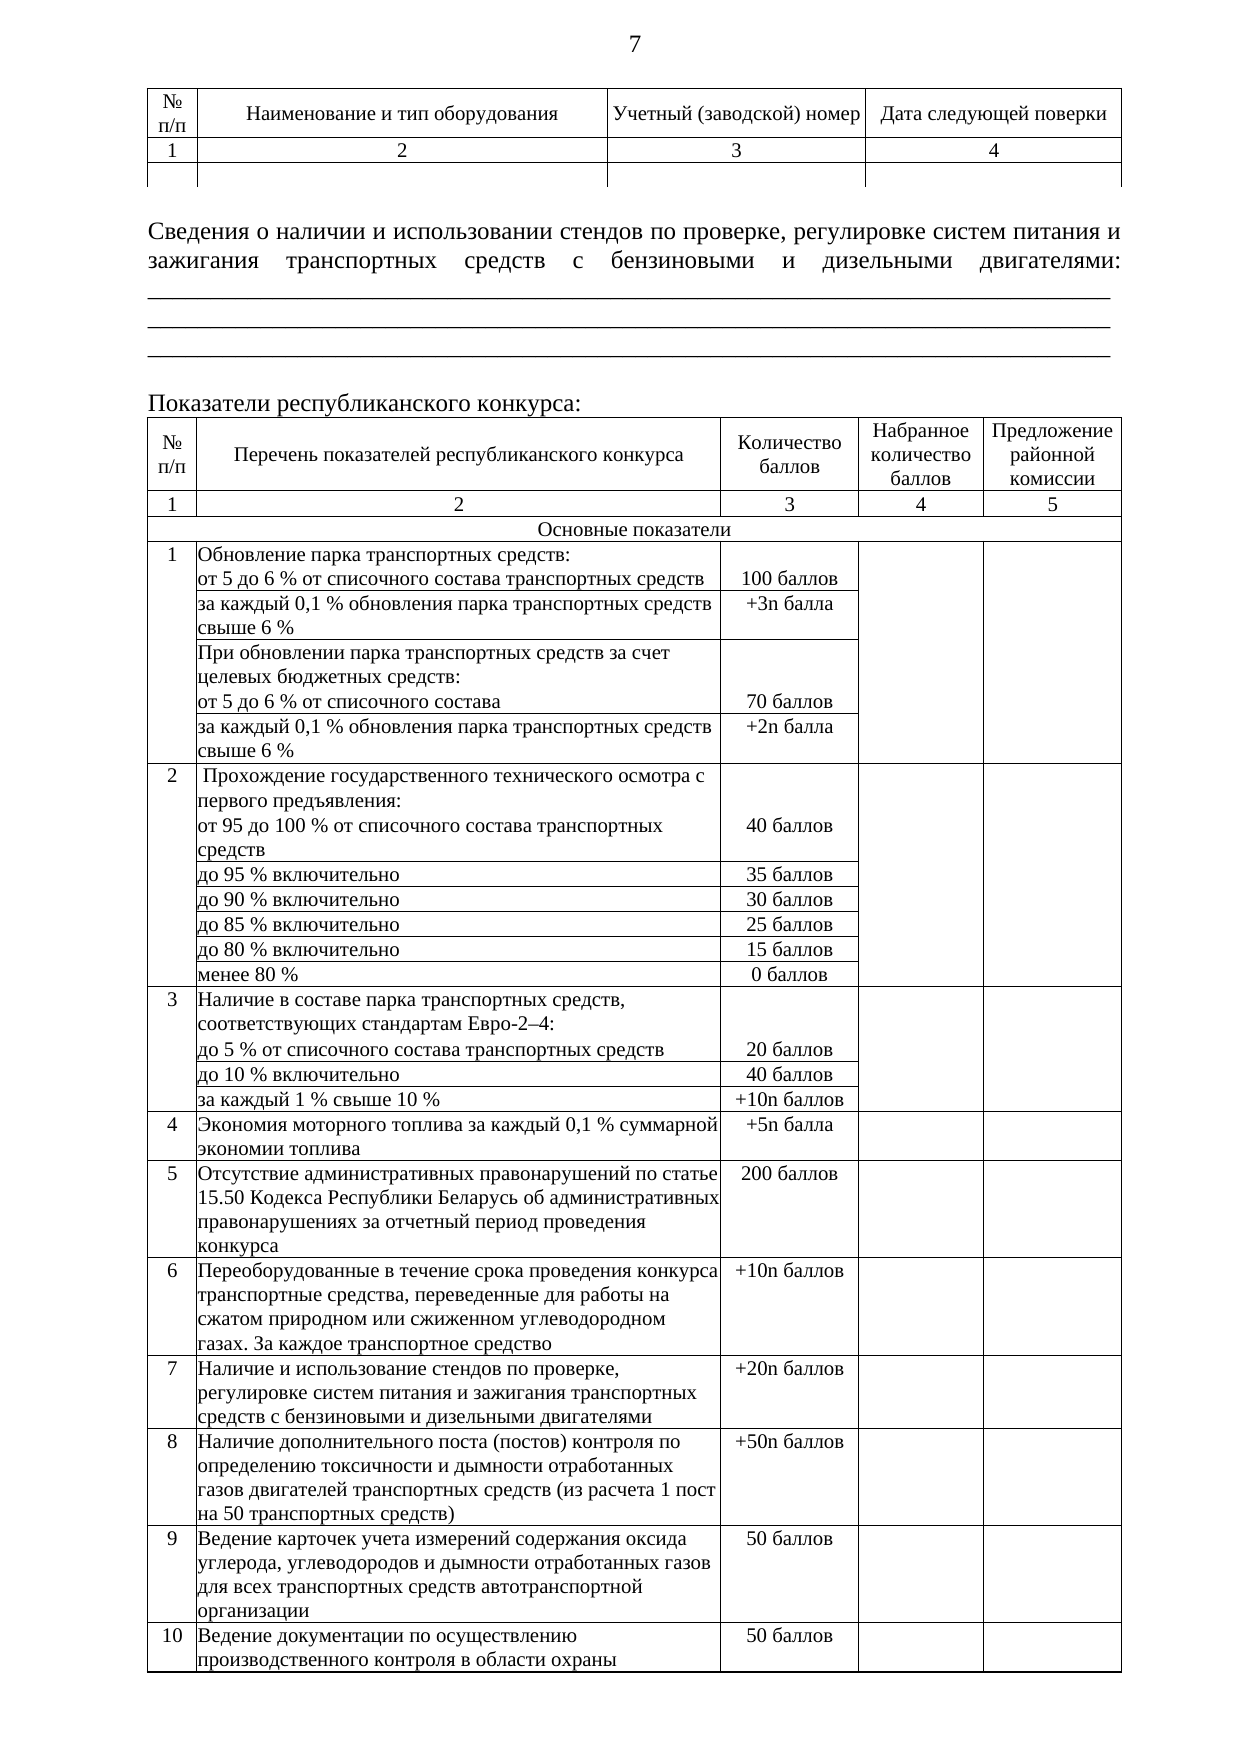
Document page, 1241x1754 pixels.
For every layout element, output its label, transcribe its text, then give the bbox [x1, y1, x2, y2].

table_cell 9 [148, 1526, 196, 1622]
table_cell [721, 987, 858, 1035]
table_cell за каждый 0,1 % обновления парка транспортных средств свыше 6 % [197, 714, 720, 762]
table_cell +2n балла [721, 714, 858, 762]
table_cell за каждый 0,1 % обновления парка транспортных средств свыше 6 % [197, 591, 720, 639]
table_cell 40 баллов [721, 1062, 858, 1086]
table_cell [721, 764, 858, 812]
table_cell 4 [148, 1112, 196, 1160]
table_cell [984, 1623, 1121, 1671]
table_cell до 90 % включительно [197, 887, 720, 911]
table_cell 3 [148, 987, 196, 1111]
table_cell 7 [148, 1356, 196, 1428]
table_cell 5 [984, 491, 1121, 516]
table_cell до 10 % включительно [197, 1062, 720, 1086]
text Показатели республиканского конкурса: [148, 388, 1122, 417]
table_header Предложение районной комиссии [984, 418, 1121, 490]
table_cell 2 [197, 491, 720, 516]
table_header № п/п [148, 89, 197, 137]
text _____________________________________________________________________________ [148, 331, 1122, 360]
table_cell [859, 1429, 983, 1525]
text Сведения о наличии и использовании стендов по проверке, регулировке систем питания и зажигания транспортных средств с бензиновыми и дизельными двигателями: _____________________________________________________________________________ [148, 216, 1122, 302]
text _____________________________________________________________________________ [148, 302, 1122, 331]
table_cell [984, 1258, 1121, 1354]
table_cell 15 баллов [721, 937, 858, 961]
table_cell [984, 542, 1121, 762]
table_cell [984, 987, 1121, 1111]
table_cell [859, 1356, 983, 1428]
table_cell [984, 1356, 1121, 1428]
table_cell Отсутствие административных правонарушений по статье 15.50 Кодекса Республики Беларусь об административных правонарушениях за отчетный период проведения конкурса [197, 1161, 720, 1257]
table_cell 4 [859, 491, 983, 516]
table_cell Наличие дополнительного поста (постов) контроля по определению токсичности и дымности отработанных газов двигателей транспортных средств (из расчета 1 пост на 50 транспортных средств) [197, 1429, 720, 1525]
table_cell 0 баллов [721, 962, 858, 986]
table_cell [984, 1161, 1121, 1257]
table_header Наименование и тип оборудования [198, 89, 607, 137]
table_cell [984, 764, 1121, 986]
table_cell 3 [608, 138, 865, 162]
table_cell [866, 163, 1121, 187]
table_cell 70 баллов [721, 688, 858, 713]
table_header Дата следующей поверки [866, 89, 1121, 137]
table_cell +10n баллов [721, 1087, 858, 1111]
table_cell 10 [148, 1623, 196, 1671]
table_cell [148, 163, 197, 187]
table_cell 1 [148, 491, 196, 516]
table_cell от 95 до 100 % от списочного состава транспортных средств [197, 812, 720, 861]
table_cell 40 баллов [721, 812, 858, 861]
table_cell 100 баллов [721, 542, 858, 590]
table_cell +20n баллов [721, 1356, 858, 1428]
table_header Количество баллов [721, 418, 858, 490]
table_header Перечень показателей республиканского конкурса [197, 418, 720, 490]
table_cell [608, 163, 865, 187]
table_cell [198, 163, 607, 187]
table_cell 8 [148, 1429, 196, 1525]
table_cell +3n балла [721, 591, 858, 639]
table_cell [984, 1429, 1121, 1525]
table_cell [859, 1161, 983, 1257]
table_cell [984, 1112, 1121, 1160]
table_cell 4 [866, 138, 1121, 162]
table_cell 2 [148, 764, 196, 986]
table_cell 1 [148, 542, 196, 762]
table_cell Наличие в составе парка транспортных средств, соответствующих стандартам Евро-2–4: [197, 987, 720, 1035]
table_cell до 95 % включительно [197, 862, 720, 886]
table_cell [859, 1526, 983, 1622]
table_cell 35 баллов [721, 862, 858, 886]
table_cell от 5 до 6 % от списочного состава [197, 688, 720, 713]
table_header № п/п [148, 418, 196, 490]
table_cell [984, 1526, 1121, 1622]
table_cell до 80 % включительно [197, 937, 720, 961]
table_cell за каждый 1 % свыше 10 % [197, 1087, 720, 1111]
table_cell Ведение карточек учета измерений содержания оксида углерода, углеводородов и дымности отработанных газов для всех транспортных средств автотранспортной организации [197, 1526, 720, 1622]
table_cell 50 баллов [721, 1526, 858, 1622]
table_cell +5n балла [721, 1112, 858, 1160]
table_cell При обновлении парка транспортных средств за счет целевых бюджетных средств: [197, 640, 720, 688]
table_cell 5 [148, 1161, 196, 1257]
table_cell 20 баллов [721, 1035, 858, 1061]
table_cell [859, 987, 983, 1111]
table_cell [859, 764, 983, 986]
table_cell 1 [148, 138, 197, 162]
table_cell 200 баллов [721, 1161, 858, 1257]
table_cell [859, 1623, 983, 1671]
table_cell 30 баллов [721, 887, 858, 911]
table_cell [197, 1623, 720, 1671]
table_cell менее 80 % [197, 962, 720, 986]
table_cell Основные показатели [148, 517, 1121, 541]
table_cell Обновление парка транспортных средств: от 5 до 6 % от списочного состава транспортных средств [197, 542, 720, 590]
table_cell [859, 1112, 983, 1160]
table_cell +10n баллов [721, 1258, 858, 1354]
table_cell [859, 542, 983, 762]
table_cell Наличие и использование стендов по проверке, регулировке систем питания и зажигания транспортных средств с бензиновыми и дизельными двигателями [197, 1356, 720, 1428]
table_cell Экономия моторного топлива за каждый 0,1 % суммарной экономии топлива [197, 1112, 720, 1160]
table_cell 50 баллов [721, 1623, 858, 1671]
table_cell [721, 640, 858, 688]
table_cell Прохождение государственного технического осмотра с первого предъявления: [197, 764, 720, 812]
table_cell Переоборудованные в течение срока проведения конкурса транспортные средства, переведенные для работы на сжатом природном или сжиженном углеводородном газах. За каждое транспортное средство [197, 1258, 720, 1354]
table_cell 3 [721, 491, 858, 516]
table_cell до 85 % включительно [197, 912, 720, 936]
table_header Набранное количество баллов [859, 418, 983, 490]
table_cell 25 баллов [721, 912, 858, 936]
table_cell +50n баллов [721, 1429, 858, 1525]
table_header Учетный (заводской) номер [608, 89, 865, 137]
table_cell 6 [148, 1258, 196, 1354]
table_cell 2 [198, 138, 607, 162]
table_cell до 5 % от списочного состава транспортных средств [197, 1035, 720, 1061]
table_cell [859, 1258, 983, 1354]
